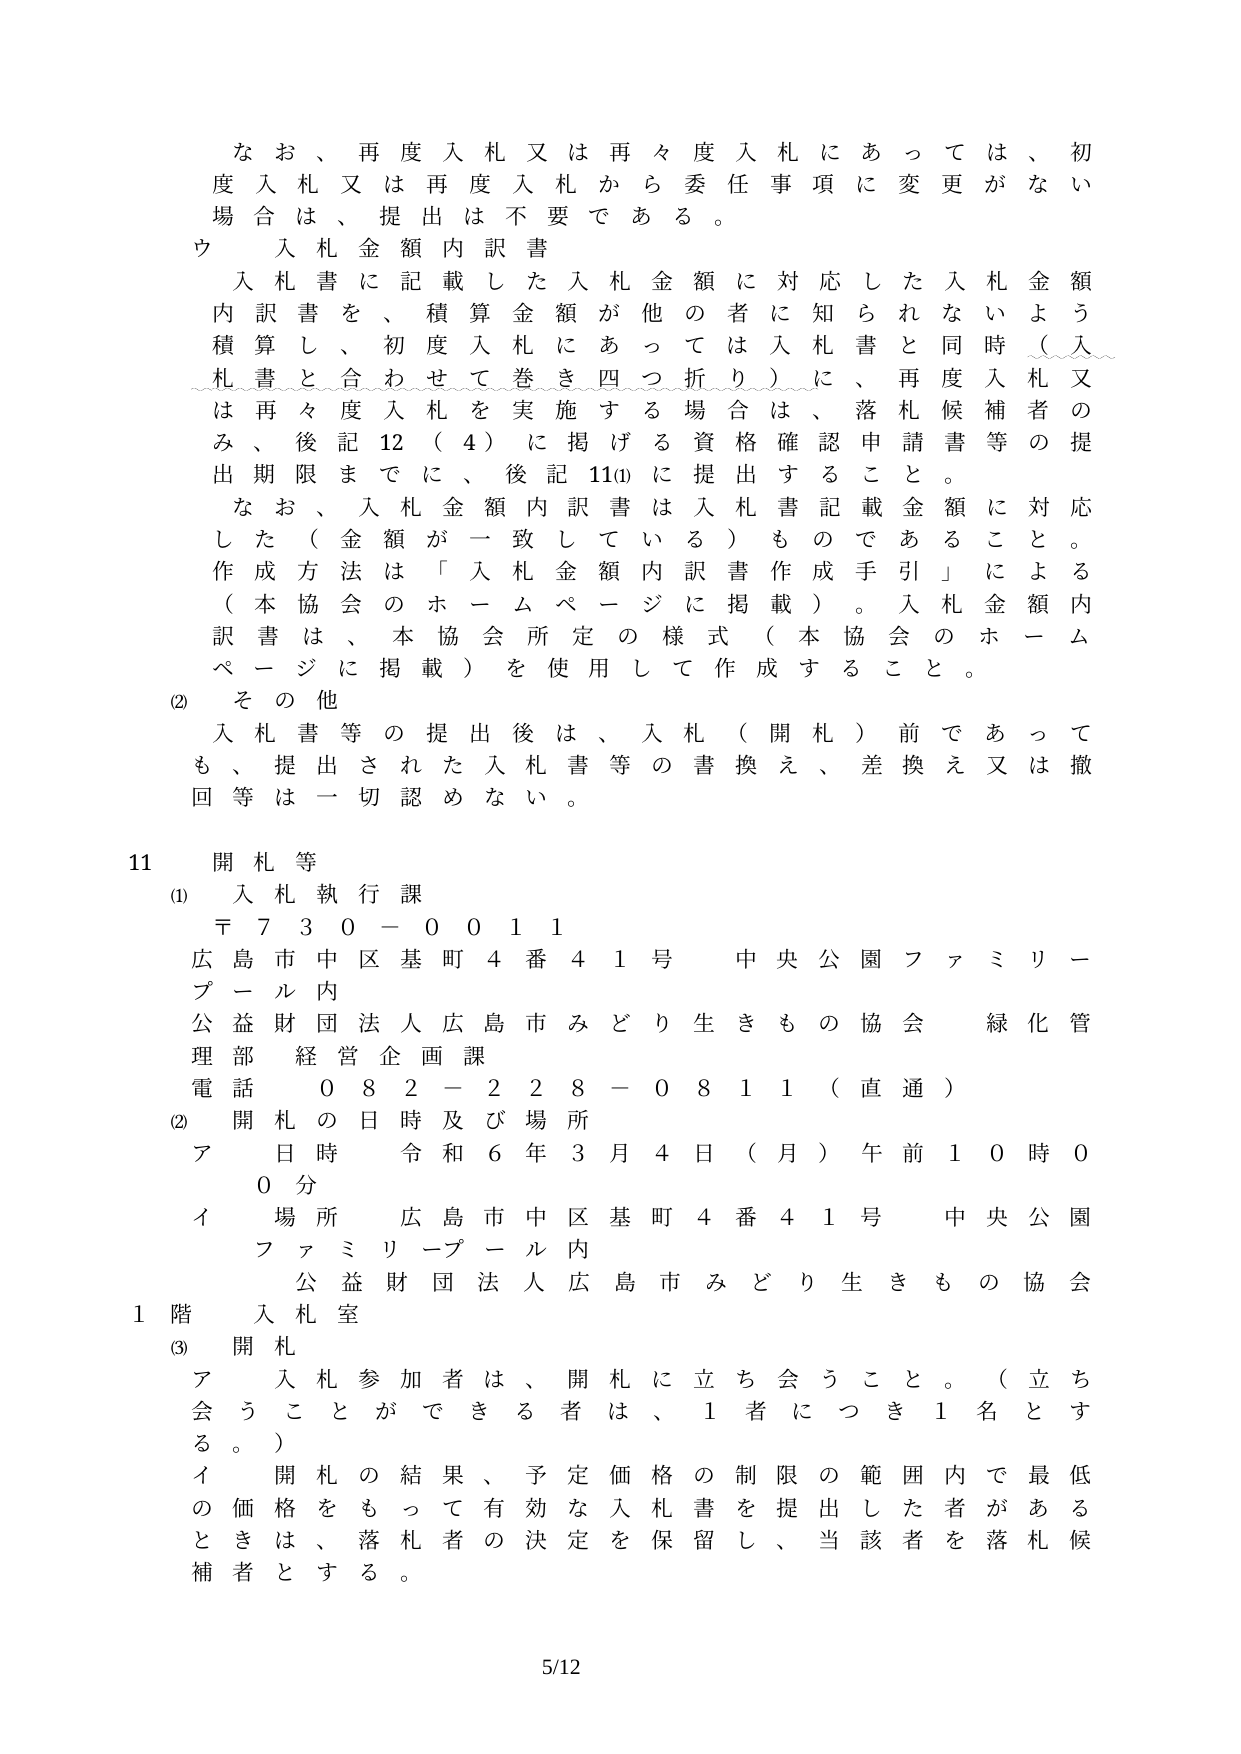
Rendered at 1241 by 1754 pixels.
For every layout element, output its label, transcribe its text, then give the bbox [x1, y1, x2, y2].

text 電話 ０８２－２２８－０８１１（直通） [186, 1071, 1112, 1103]
text 広島市中区基町４番４１号 中央公園ファミリープール内 [186, 942, 1112, 1006]
text ウ 入札金額内訳書 [128, 231, 1112, 263]
text 公益財団法人広島市みどり生きもの協会 緑化管理部 経営企画課 [186, 1006, 1112, 1071]
text ⑴ 入札執行課 [149, 877, 1112, 909]
text 入札書に記載した入札金額に対応した入札金額内訳書を、積算金額が他の者に知られないよう積算し、初度入札にあっては入札書と同時（入札書と合わせて巻き四つ折り）に、再度入札又は再々度入札を実施する場合は、落札候補者のみ、後記12（4）に掲げる資格確認申請書等の提出期限までに、後記11⑴に提出すること。 [191, 263, 1112, 489]
text なお、再度入札又は再々度入札にあっては、初度入札又は再度入札から委任事項に変更がない場合は、提出は不要である。 [191, 134, 1112, 231]
text イ 場所 広島市中区基町４番４１号 中央公園ファミリープール内 [170, 1200, 1112, 1264]
text イ 開札の結果、予定価格の制限の範囲内で最低の価格をもって有効な入札書を提出した者があるときは、落札者の決定を保留し、当該者を落札候補者とする。 [170, 1458, 1112, 1587]
text ⑶ 開札 [149, 1329, 1112, 1361]
text ア 入札参加者は、開札に立ち会うこと。（立ち会うことができる者は、１者につき１名とする。） [170, 1361, 1112, 1458]
text 公益財団法人広島市みどり生きもの協会 １階 入札室 [128, 1264, 1112, 1329]
text ⑵ 開札の日時及び場所 [149, 1103, 1112, 1135]
text 11 開札等 [128, 845, 1112, 877]
text ア 日時 令和６年３月４日（月）午前１０時００分 [170, 1135, 1112, 1200]
text ⑵ その他 [149, 683, 1112, 716]
text 〒７３０－００１１ [128, 909, 1112, 942]
text なお、入札金額内訳書は入札書記載金額に対応した（金額が一致している）ものであること。作成方法は「入札金額内訳書作成手引」による（本協会のホームページに掲載）。入札金額内訳書は、本協会所定の様式（本協会のホームページに掲載）を使用して作成すること。 [191, 489, 1112, 683]
text 入札書等の提出後は、入札（開札）前であっても、提出された入札書等の書換え、差換え又は撤回等は一切認めない。 [170, 716, 1112, 812]
